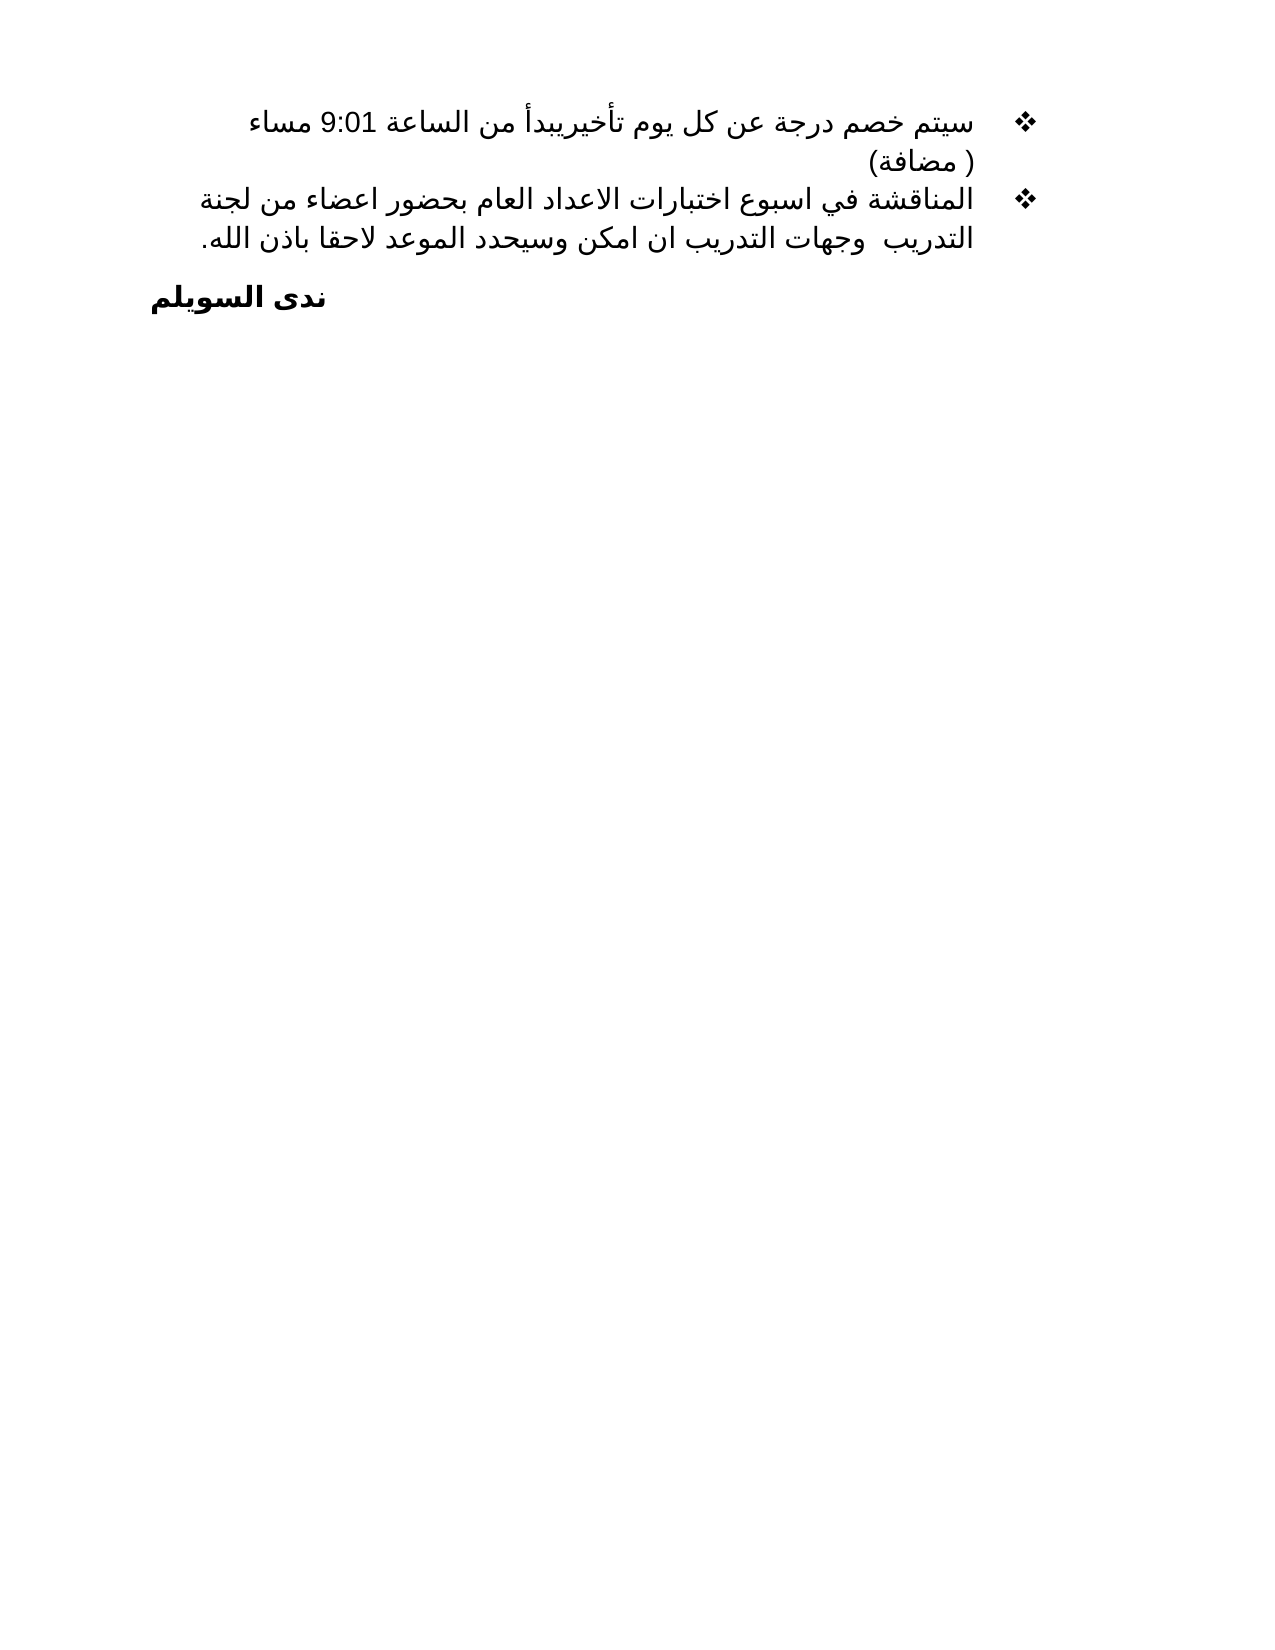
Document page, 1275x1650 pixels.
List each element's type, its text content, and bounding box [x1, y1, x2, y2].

text ندى السويلم [150, 280, 1087, 314]
list المناقشة في اسبوع اختبارات الاعداد العام بحضور اعضاء من لجنة التدريب وجهات التدريب ان امكن وسيحدد الموعد لاحقا باذن الله. [150, 182, 1012, 254]
list سيتم خصم درجة عن كل يوم تأخيريبدأ من الساعة 9:01 مساء ( مضافة) [150, 105, 1012, 177]
